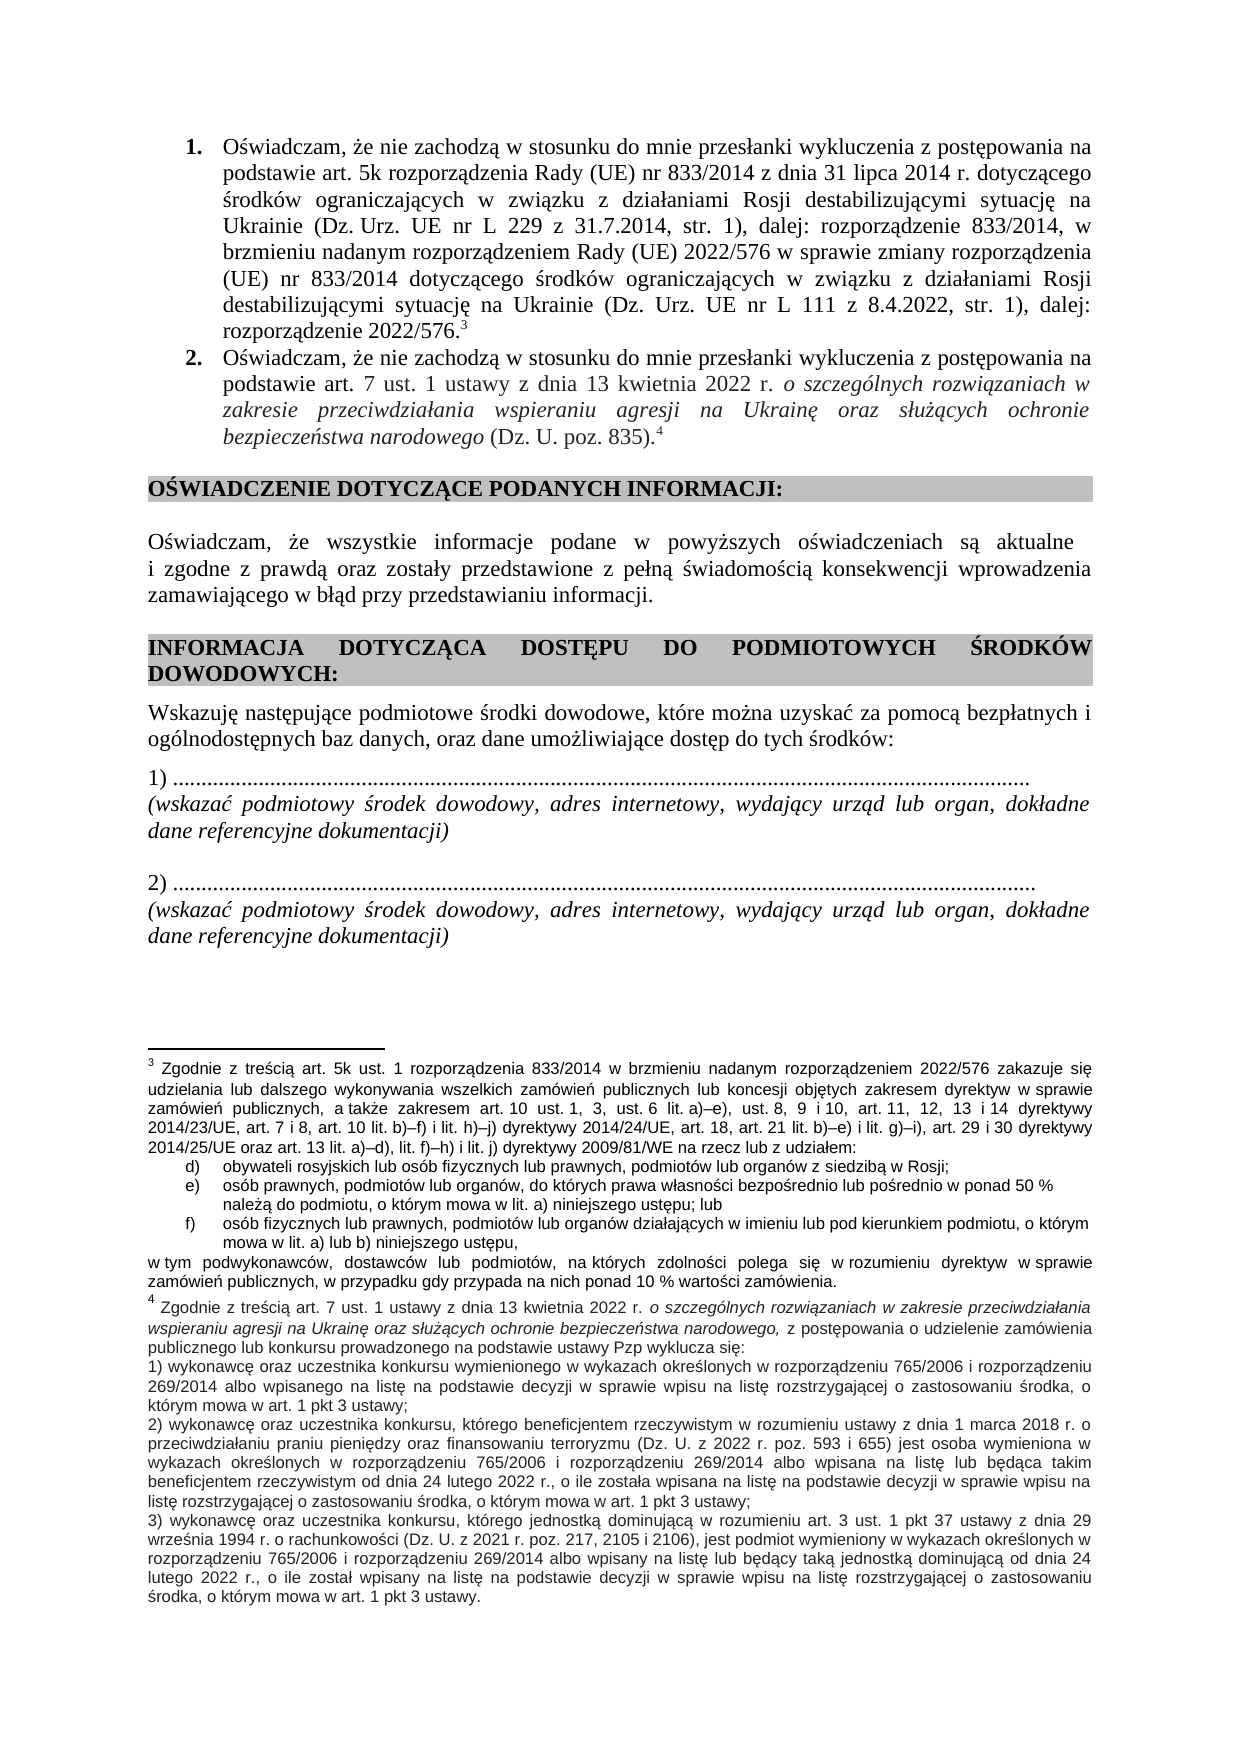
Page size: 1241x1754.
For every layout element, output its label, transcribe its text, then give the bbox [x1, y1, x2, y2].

text 2) ....................................................................................................................................................... [148, 869, 1093, 896]
list Oświadczam, że nie zachodzą w stosunku do mnie przesłanki wykluczenia z postępowania na podstawie art. 5k rozporządzenia Rady (UE) nr 833/2014 z dnia 31 lipca 2014 r. dotyczącego środków ograniczających w związku z działaniami Rosji destabilizującymi sytuację na Ukrainie (Dz. Urz. UE nr L 229 z 31.7.2014, str. 1), dalej: rozporządzenie 833/2014, w brzmieniu nadanym rozporządzeniem Rady (UE) 2022/576 w sprawie zmiany rozporządzenia (UE) nr 833/2014 dotyczącego środków ograniczających w związku z działaniami Rosji destabilizującymi sytuację na Ukrainie (Dz. Urz. UE nr L 111 z 8.4.2022, str. 1), dalej: rozporządzenie 2022/576. [185, 133, 1093, 344]
text Wskazuję następujące podmiotowe środki dowodowe, które można uzyskać za pomocą bezpłatnych i ogólnodostępnych baz danych, oraz dane umożliwiające dostęp do tych środków: [148, 699, 1093, 752]
list Oświadczam, że nie zachodzą w stosunku do mnie przesłanki wykluczenia z postępowania na podstawie art. 7 ust. 1 ustawy z dnia 13 kwietnia 2022 r. o szczególnych rozwiązaniach w zakresie przeciwdziałania wspieraniu agresji na Ukrainę oraz służących ochronie bezpieczeństwa narodowego (Dz. U. poz. 835). [185, 344, 1093, 449]
text (wskazać podmiotowy środek dowodowy, adres internetowy, wydający urząd lub organ, dokładne dane referencyjne dokumentacji) [148, 790, 1093, 843]
text (wskazać podmiotowy środek dowodowy, adres internetowy, wydający urząd lub organ, dokładne dane referencyjne dokumentacji) [148, 896, 1093, 948]
text Oświadczam, że wszystkie informacje podane w powyższych oświadczeniach są aktualne i zgodne z prawdą oraz zostały przedstawione z pełną świadomością konsekwencji wprowadzenia zamawiającego w błąd przy przedstawianiu informacji. [148, 528, 1093, 607]
text INFORMACJA DOTYCZĄCA DOSTĘPU DO PODMIOTOWYCH ŚRODKÓW DOWODOWYCH: [148, 634, 1093, 686]
text OŚWIADCZENIE DOTYCZĄCE PODANYCH INFORMACJI: [148, 476, 1093, 502]
text 1) ...................................................................................................................................................... [148, 764, 1093, 790]
